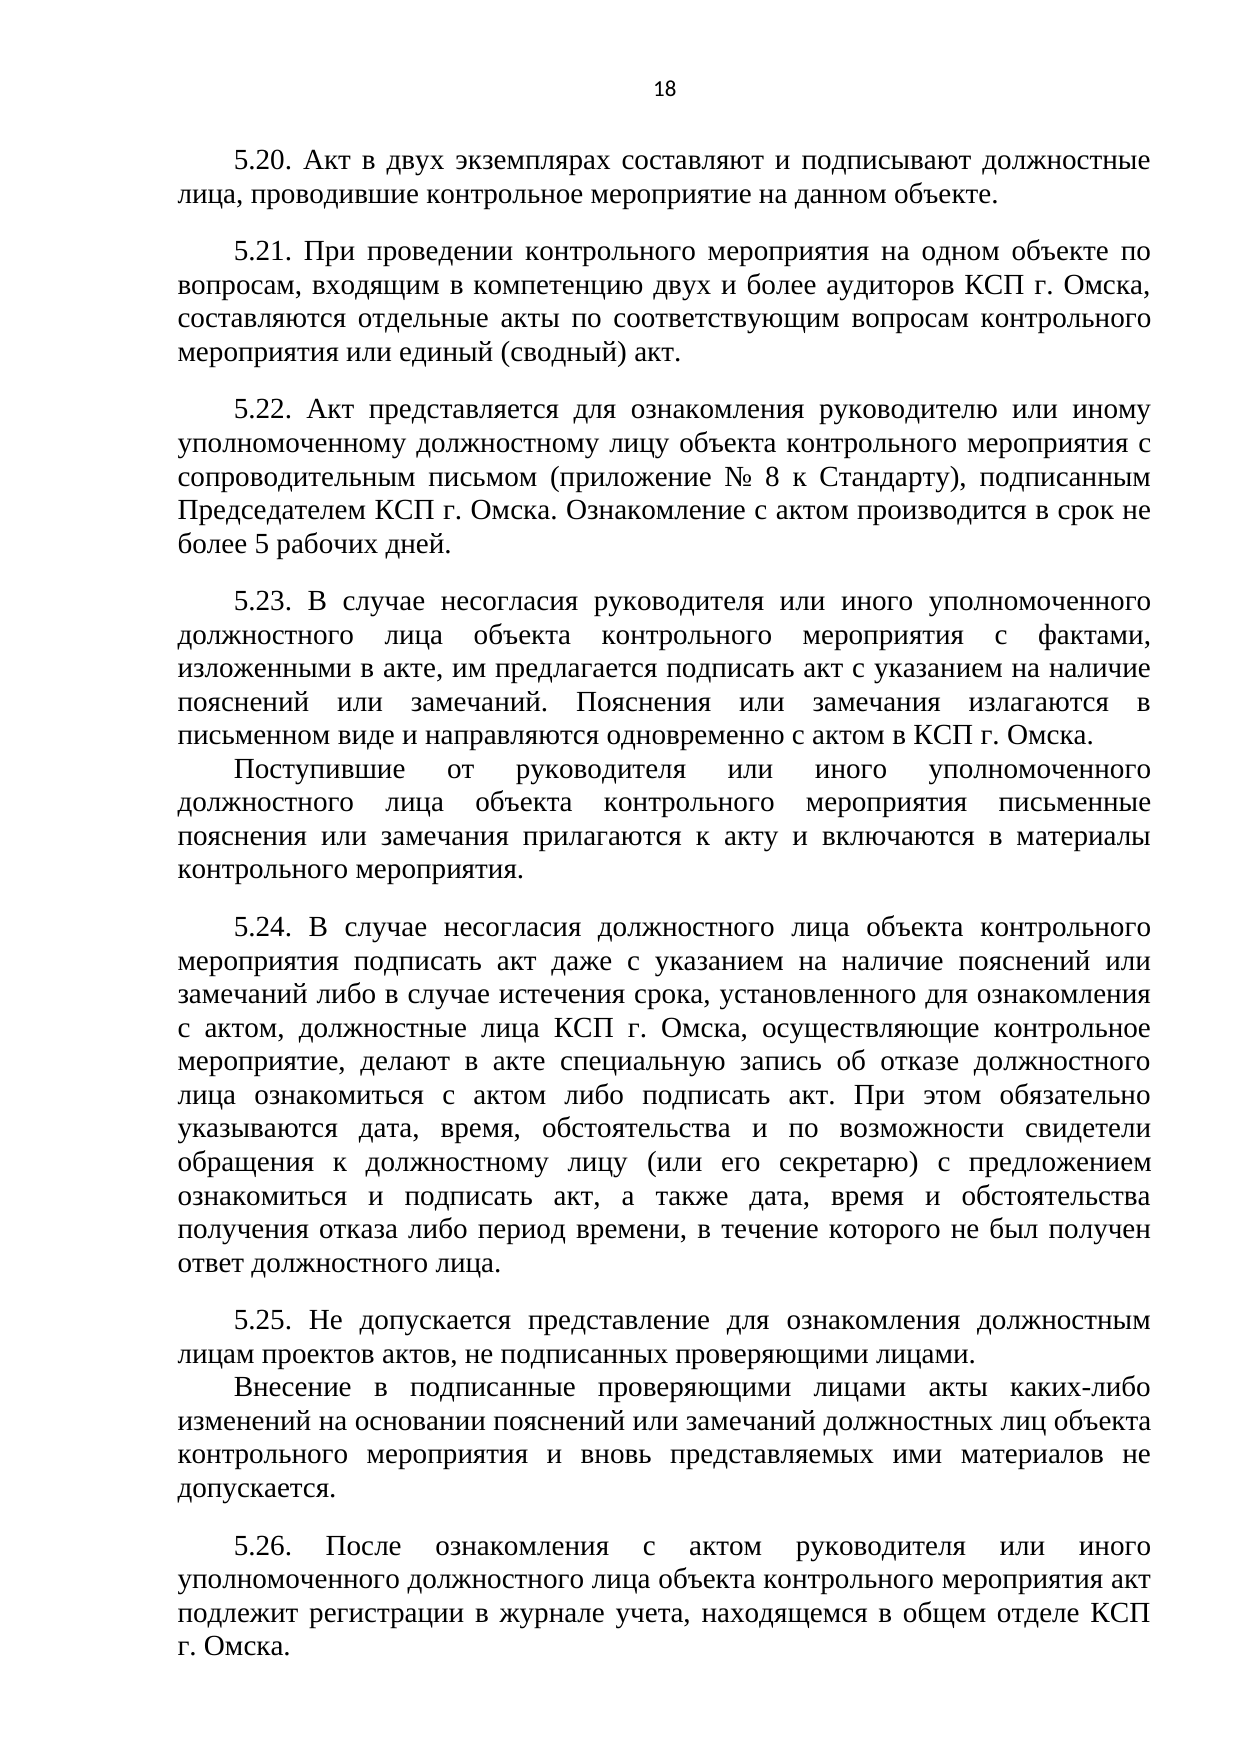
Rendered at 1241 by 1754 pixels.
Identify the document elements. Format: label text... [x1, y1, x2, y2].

text 5.26. После ознакомления с актом руководителя или иного уполномоченного должностного лица объекта контрольного мероприятия акт подлежит регистрации в журнале учета, находящемся в общем отделе КСП г. Омска. [177, 1528, 1152, 1662]
text 5.25. Не допускается представление для ознакомления должностным лицам проектов актов, не подписанных проверяющими лицами. [177, 1302, 1152, 1369]
text 5.20. Акт в двух экземплярах составляют и подписывают должностные лица, проводившие контрольное мероприятие на данном объекте. [177, 142, 1152, 209]
text 5.21. При проведении контрольного мероприятия на одном объекте по вопросам, входящим в компетенцию двух и более аудиторов КСП г. Омска, составляются отдельные акты по соответствующим вопросам контрольного мероприятия или единый (сводный) акт. [177, 233, 1152, 367]
text Поступившие от руководителя или иного уполномоченного должностного лица объекта контрольного мероприятия письменные пояснения или замечания прилагаются к акту и включаются в материалы контрольного мероприятия. [177, 751, 1152, 885]
text 5.22. Акт представляется для ознакомления руководителю или иному уполномоченному должностному лицу объекта контрольного мероприятия с сопроводительным письмом (приложение № 8 к Стандарту), подписанным Председателем КСП г. Омска. Ознакомление с актом производится в срок не более 5 рабочих дней. [177, 392, 1152, 559]
text 5.23. В случае несогласия руководителя или иного уполномоченного должностного лица объекта контрольного мероприятия с фактами, изложенными в акте, им предлагается подписать акт с указанием на наличие пояснений или замечаний. Пояснения или замечания излагаются в письменном виде и направляются одновременно с актом в КСП г. Омска. [177, 583, 1152, 751]
text Внесение в подписанные проверяющими лицами акты каких-либо изменений на основании пояснений или замечаний должностных лиц объекта контрольного мероприятия и вновь представляемых ими материалов не допускается. [177, 1369, 1152, 1503]
text 5.24. В случае несогласия должностного лица объекта контрольного мероприятия подписать акт даже с указанием на наличие пояснений или замечаний либо в случае истечения срока, установленного для ознакомления с актом, должностные лица КСП г. Омска, осуществляющие контрольное мероприятие, делают в акте специальную запись об отказе должностного лица ознакомиться с актом либо подписать акт. При этом обязательно указываются дата, время, обстоятельства и по возможности свидетели обращения к должностному лицу (или его секретарю) с предложением ознакомиться и подписать акт, а также дата, время и обстоятельства получения отказа либо период времени, в течение которого не был получен ответ должностного лица. [177, 909, 1152, 1278]
